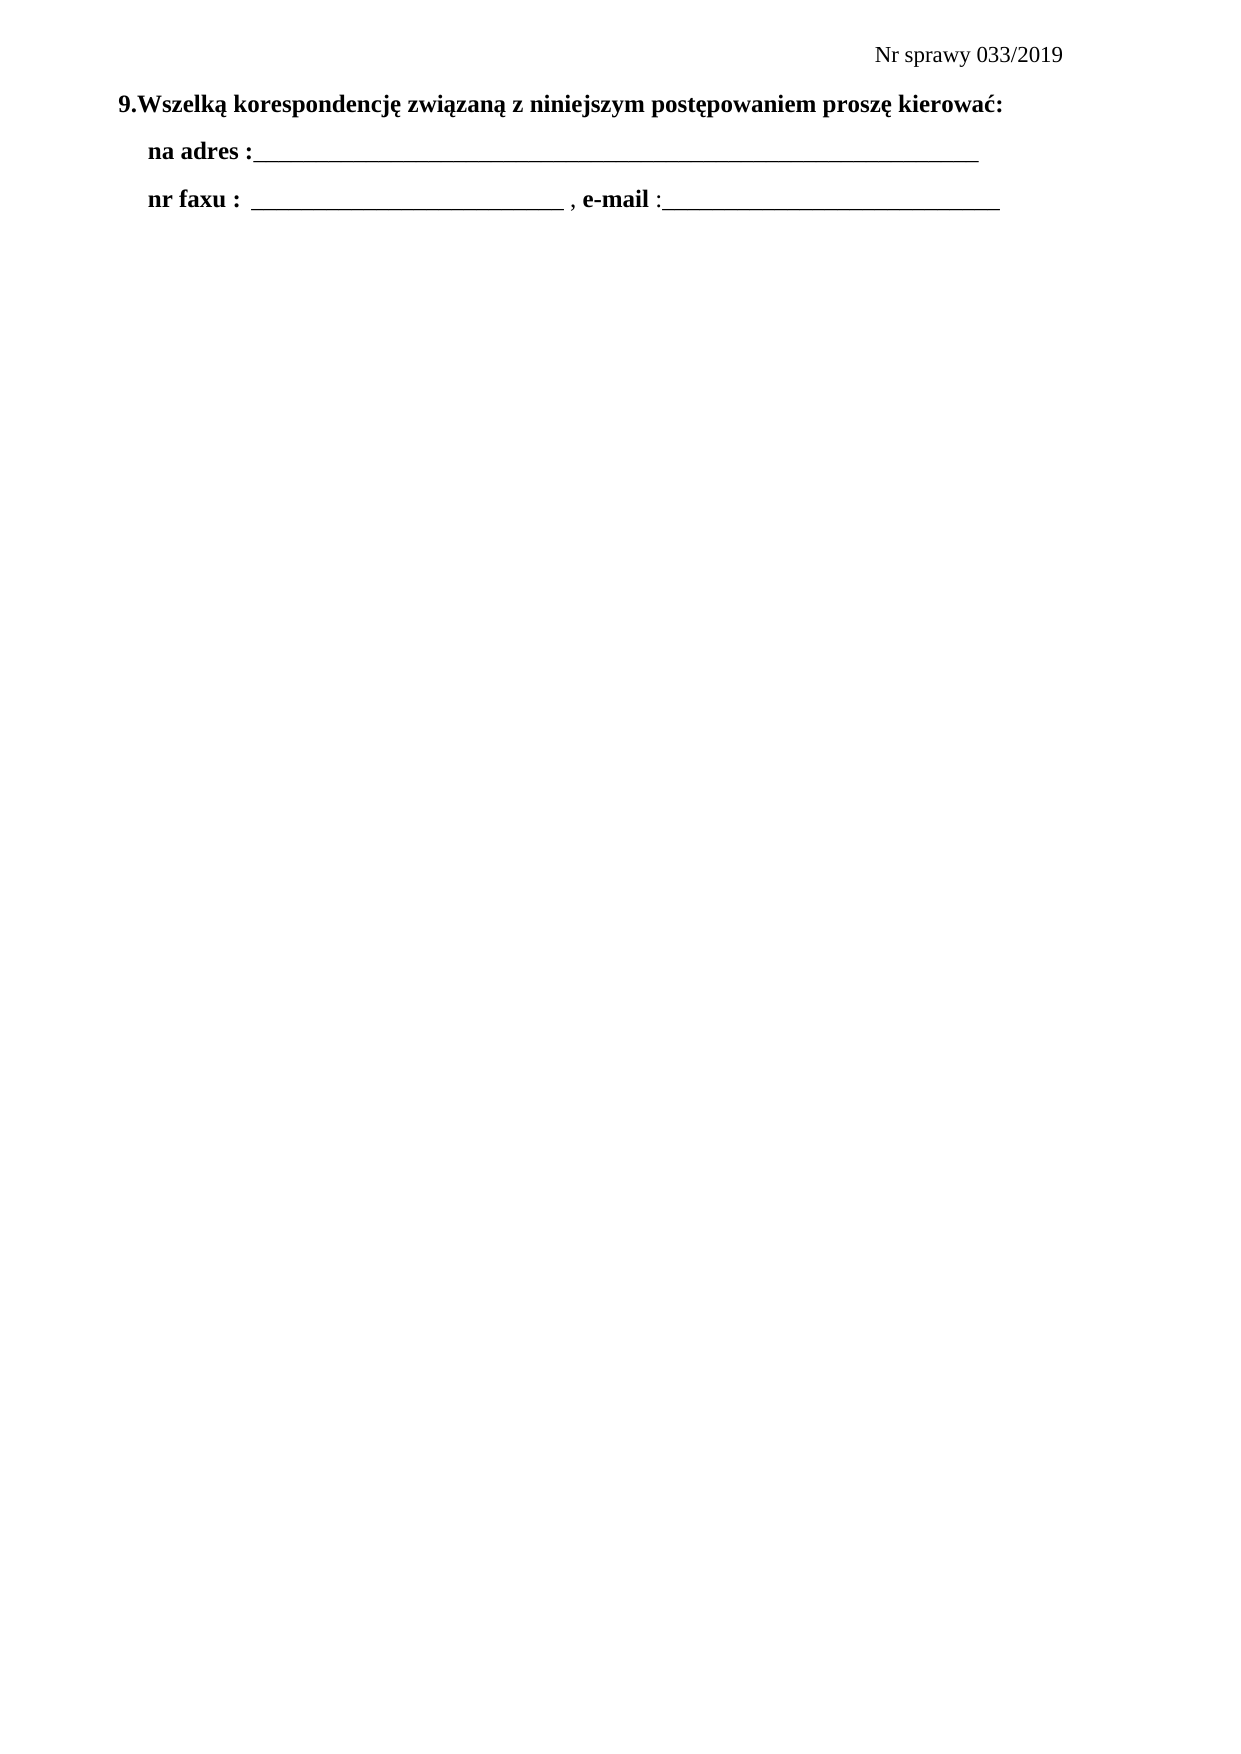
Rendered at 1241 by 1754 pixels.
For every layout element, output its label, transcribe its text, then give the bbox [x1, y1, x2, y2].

text 9.Wszelką korespondencję związaną z niniejszym postępowaniem proszę kierować: [118, 89, 1122, 117]
text nr faxu : _________________________ , e-mail :___________________________ [148, 184, 1122, 212]
text na adres :__________________________________________________________ [148, 136, 1122, 165]
